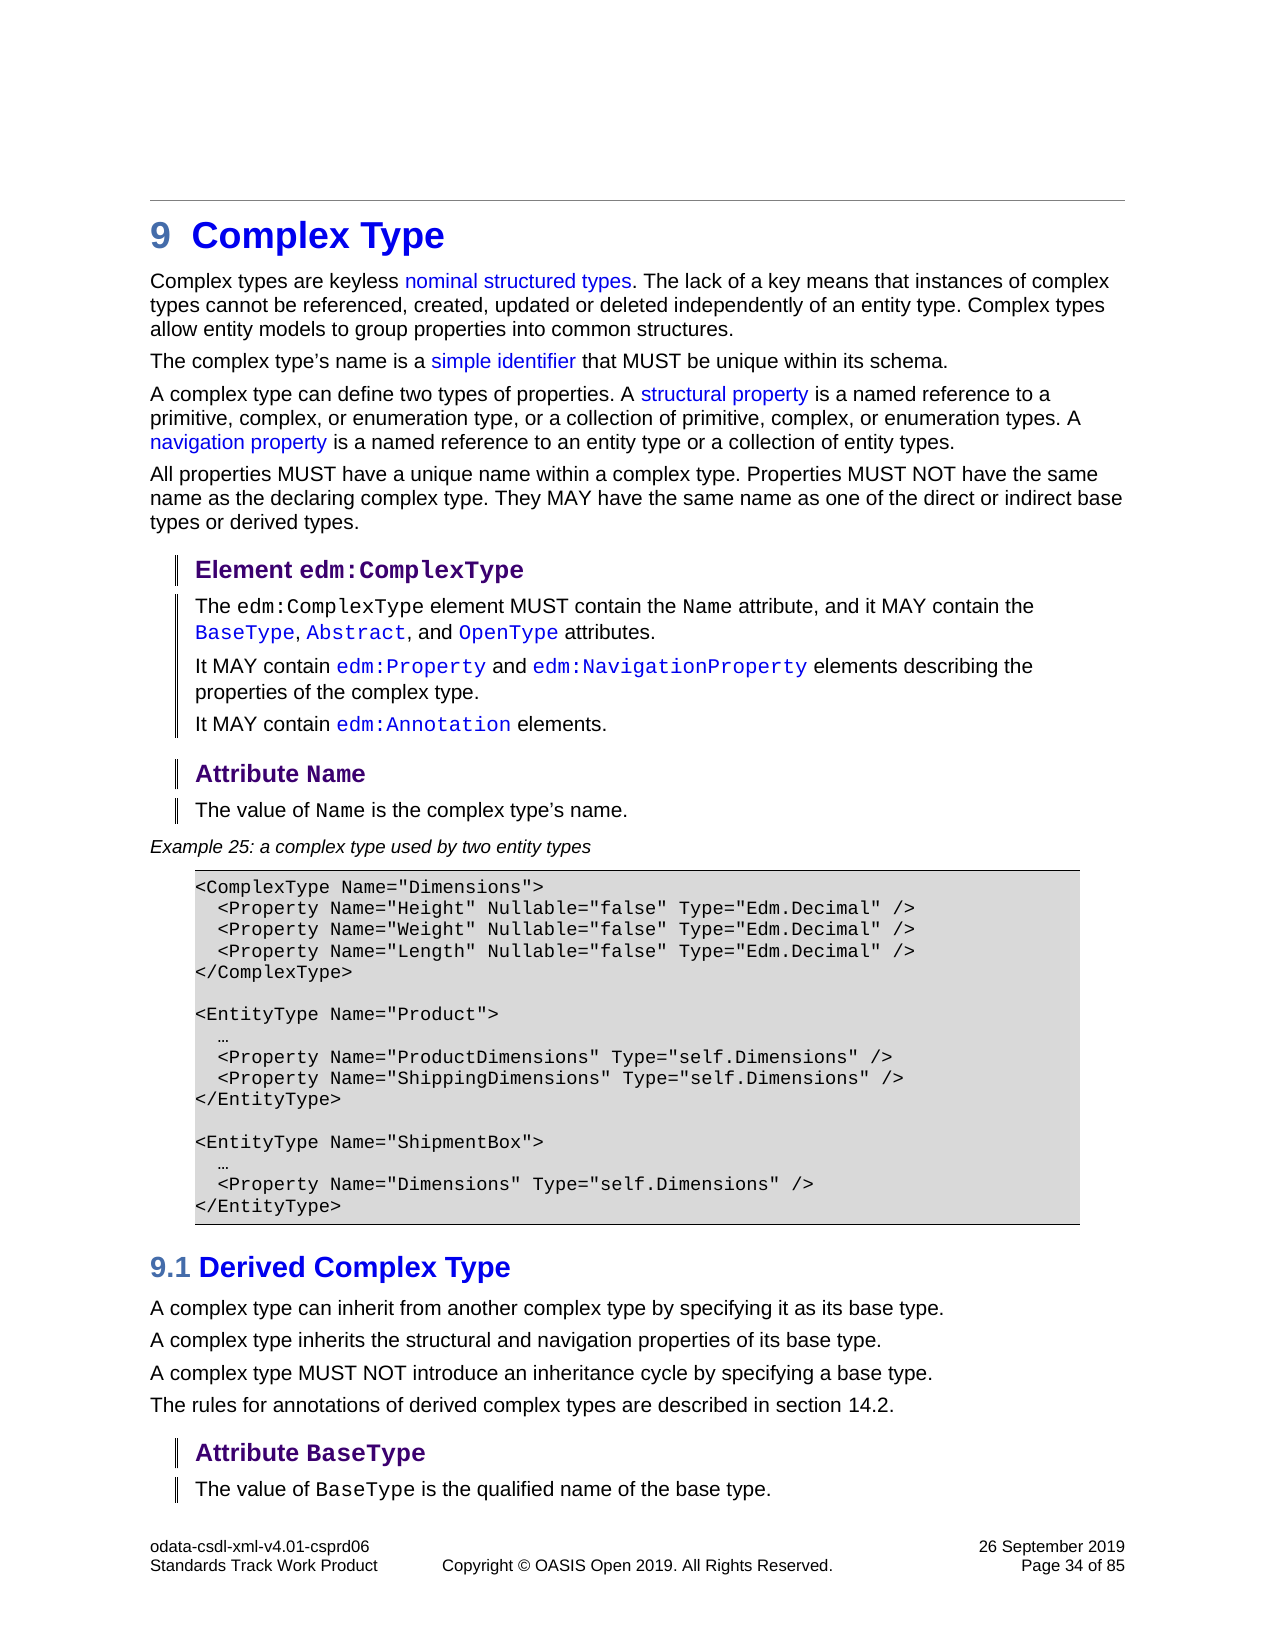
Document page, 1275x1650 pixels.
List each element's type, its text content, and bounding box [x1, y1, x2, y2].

text <EntityType Name="Product"> … <Property Name="ProductDimensions" Type="self.Dimensions" /> <Property Name="ShippingDimensions" Type="self.Dimensions" /> </EntityType> [195, 998, 1080, 1104]
text The value of Name is the complex type’s name. [178, 798, 1080, 824]
text The rules for annotations of derived complex types are described in section 14.2. [150, 1393, 1125, 1417]
subtitle Attribute BaseType [178, 1438, 1125, 1468]
text A complex type can define two types of properties. A structural property is a named reference to a primitive, complex, or enumeration type, or a collection of primitive, complex, or enumeration types. A navigation property is a named reference to an entity type or a collection of entity types. [150, 382, 1125, 453]
subtitle Complex Type [150, 201, 1125, 257]
text It MAY contain edm:Annotation elements. [178, 712, 1080, 738]
text The complex type’s name is a simple identifier that MUST be unique within its schema. [150, 349, 1125, 373]
text A complex type inherits the structural and navigation properties of its base type. [150, 1328, 1125, 1352]
subtitle Element edm:ComplexType [175, 554, 1125, 586]
text <ComplexType Name="Dimensions"> <Property Name="Height" Nullable="false" Type="Edm.Decimal" /> <Property Name="Weight" Nullable="false" Type="Edm.Decimal" /> <Property Name="Length" Nullable="false" Type="Edm.Decimal" /> </ComplexType> [195, 871, 1080, 977]
text Complex types are keyless nominal structured types. The lack of a key means that instances of complex types cannot be referenced, created, updated or deleted independently of an entity type. Complex types allow entity models to group properties into common structures. [150, 269, 1125, 341]
text <EntityType Name="ShipmentBox"> … <Property Name="Dimensions" Type="self.Dimensions" /> </EntityType> [195, 1125, 1080, 1224]
text Example 25: a complex type used by two entity types [150, 836, 1125, 858]
text A complex type MUST NOT introduce an inheritance cycle by specifying a base type. [150, 1361, 1125, 1384]
text It MAY contain edm:Property and edm:NavigationProperty elements describing the properties of the complex type. [178, 654, 1080, 704]
text All properties MUST have a unique name within a complex type. Properties MUST NOT have the same name as the declaring complex type. They MAY have the same name as one of the direct or indirect base types or derived types. [150, 462, 1125, 534]
text A complex type can inherit from another complex type by specifying it as its base type. [150, 1296, 1125, 1320]
subtitle Derived Complex Type [150, 1250, 1125, 1283]
subtitle Attribute Name [178, 759, 1125, 789]
text The edm:ComplexType element MUST contain the Name attribute, and it MAY contain the BaseType, Abstract, and OpenType attributes. [178, 594, 1080, 646]
text The value of BaseType is the qualified name of the base type. [178, 1477, 1080, 1503]
